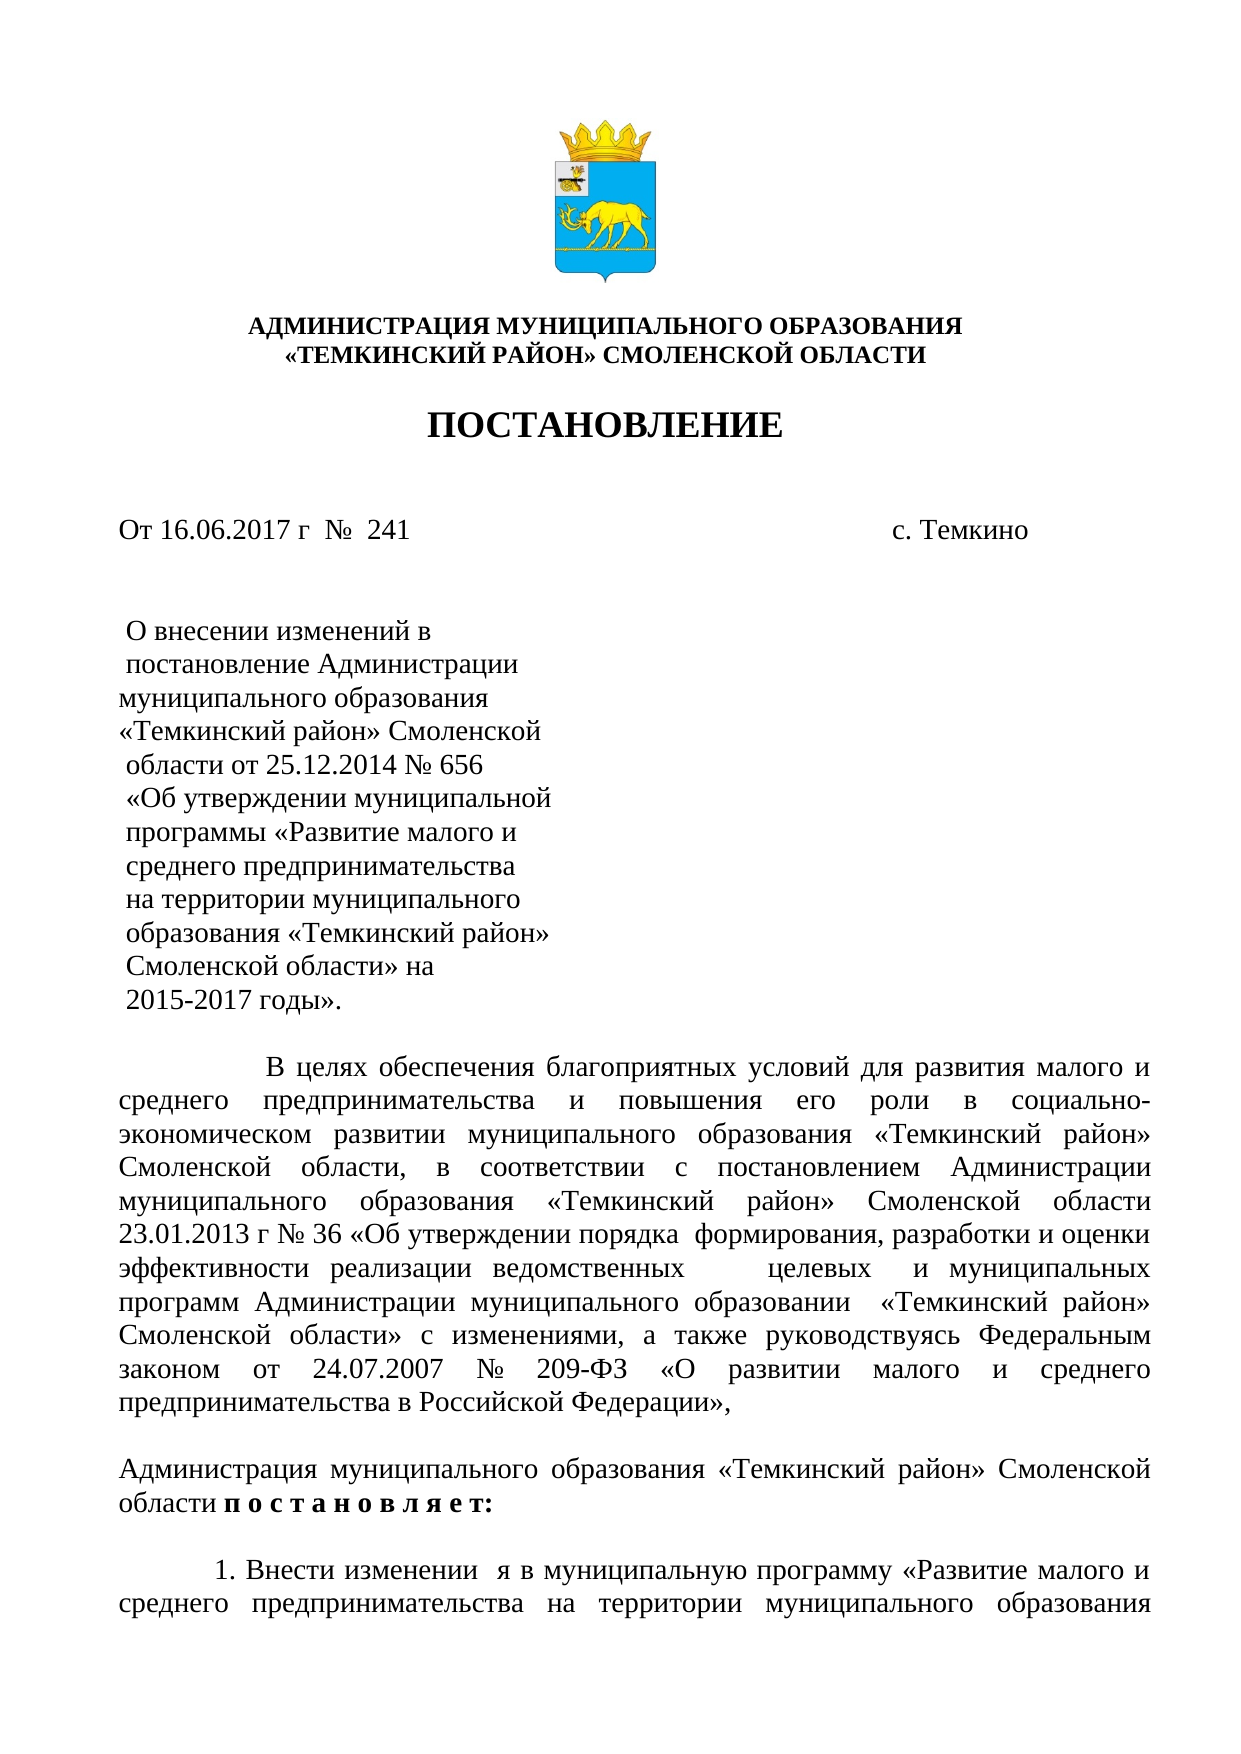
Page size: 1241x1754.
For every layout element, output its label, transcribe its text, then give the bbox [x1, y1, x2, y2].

text среднего предпринимательства [118, 848, 1152, 881]
text «ТЕМКИНСКИЙ РАЙОН» СМОЛЕНСКОЙ ОБЛАСТИ [89, 340, 1063, 368]
text «Темкинский район» Смоленской [118, 713, 1152, 747]
text Смоленской области» на [118, 948, 1152, 982]
text «Об утверждении муниципальной [118, 781, 1152, 814]
text муниципального образования [118, 680, 1152, 713]
text От 16.06.2017 г № 241 с. Темкино [118, 512, 1152, 546]
text области от 25.12.2014 № 656 [118, 747, 1152, 781]
text Администрация муниципального образования «Темкинский район» Смоленской области п о с т а н о в л я е т: [118, 1451, 1152, 1518]
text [118, 1552, 1152, 1619]
text на территории муниципального [118, 881, 1152, 915]
text В целях обеспечения благоприятных условий для развития малого и среднего предпринимательства и повышения его роли в социально-экономическом развитии муниципального образования «Темкинский район» Смоленской области, в соответствии с постановлением Администрации муниципального образования «Темкинский район» Смоленской области 23.01.2013 г № 36 «Об утверждении порядка формирования, разработки и оценки эффективности реализации ведомственных целевых и муниципальных программ Администрации муниципального образовании «Темкинский район» Смоленской области» с изменениями, а также руководствуясь Федеральным законом от 24.07.2007 № 209-ФЗ «О развитии малого и среднего предпринимательства в Российской Федерации», [118, 1049, 1152, 1418]
text образования «Темкинский район» [118, 915, 1152, 948]
text О внесении изменений в [118, 613, 1152, 646]
picture [550, 118, 661, 283]
text ПОСТАНОВЛЕНИЕ [89, 402, 1063, 445]
text АДМИНИСТРАЦИЯ МУНИЦИПАЛЬНОГО ОБРАЗОВАНИЯ [89, 311, 1063, 340]
text постановление Администрации [118, 646, 1152, 680]
text 2015-2017 годы». [118, 982, 1152, 1015]
text программы «Развитие малого и [118, 814, 1152, 848]
